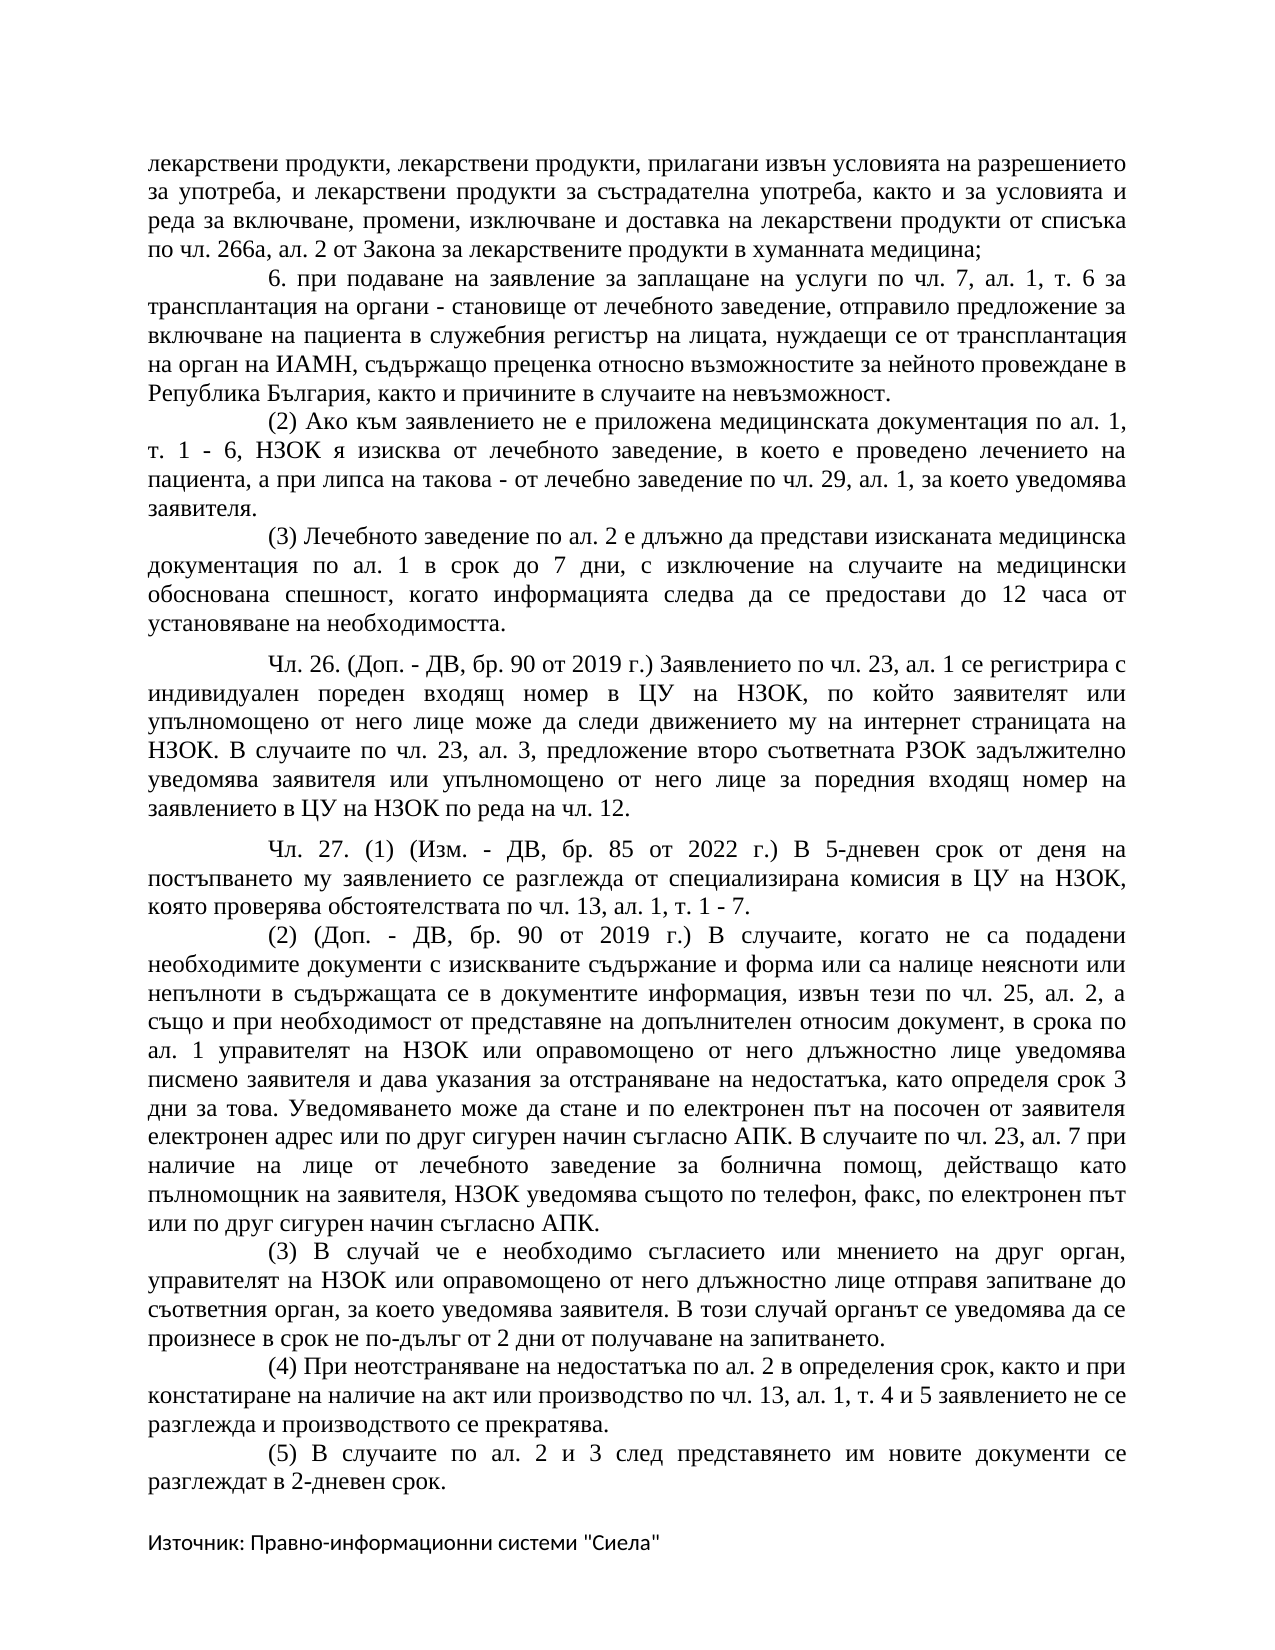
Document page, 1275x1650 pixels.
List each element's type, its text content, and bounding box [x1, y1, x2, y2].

text Чл. 26. (Доп. - ДВ, бр. 90 от 2019 г.) Заявлението по чл. 23, ал. 1 се регистрира с индивидуален пореден входящ номер в ЦУ на НЗОК, по който заявителят или упълномощено от него лице може да следи движението му на интернет страницата на НЗОК. В случаите по чл. 23, ал. 3, предложение второ съответната РЗОК задължително уведомява заявителя или упълномощено от него лице за поредния входящ номер на заявлението в ЦУ на НЗОК по реда на чл. 12. [148, 649, 1127, 821]
text (4) При неотстраняване на недостатъка по ал. 2 в определения срок, както и при констатиране на наличие на акт или производство по чл. 13, ал. 1, т. 4 и 5 заявлението не се разглежда и производството се прекратява. [148, 1351, 1127, 1438]
text (5) В случаите по ал. 2 и 3 след представянето им новите документи се разглеждат в 2-дневен срок. [148, 1438, 1127, 1495]
text 6. при подаване на заявление за заплащане на услуги по чл. 7, ал. 1, т. 6 за трансплантация на органи - становище от лечебното заведение, отправило предложение за включване на пациента в служебния регистър на лицата, нуждаещи се от трансплантация на орган на ИАМН, съдържащо преценка относно възможностите за нейното провеждане в Република България, както и причините в случаите на невъзможност. [148, 263, 1127, 406]
text (3) Лечебното заведение по ал. 2 е длъжно да представи изисканата медицинска документация по ал. 1 в срок до 7 дни, с изключение на случаите на медицински обоснована спешност, когато информацията следва да се предостави до 12 часа от установяване на необходимостта. [148, 521, 1127, 636]
text Чл. 27. (1) (Изм. - ДВ, бр. 85 от 2022 г.) В 5-дневен срок от деня на постъпването му заявлението се разглежда от специализирана комисия в ЦУ на НЗОК, която проверява обстоятелствата по чл. 13, ал. 1, т. 1 - 7. [148, 834, 1127, 920]
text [148, 148, 1127, 263]
text (3) В случай че е необходимо съгласието или мнението на друг орган, управителят на НЗОК или оправомощено от него длъжностно лице отправя запитване до съответния орган, за което уведомява заявителя. В този случай органът се уведомява да се произнесе в срок не по-дълъг от 2 дни от получаване на запитването. [148, 1236, 1127, 1351]
text (2) Ако към заявлението не е приложена медицинската документация по ал. 1, т. 1 - 6, НЗОК я изисква от лечебното заведение, в което е проведено лечението на пациента, а при липса на такова - от лечебно заведение по чл. 29, ал. 1, за което уведомява заявителя. [148, 406, 1127, 521]
text (2) (Доп. - ДВ, бр. 90 от 2019 г.) В случаите, когато не са подадени необходимите документи с изискваните съдържание и форма или са налице неясноти или непълноти в съдържащата се в документите информация, извън тези по чл. 25, ал. 2, а също и при необходимост от представяне на допълнителен относим документ, в срока по ал. 1 управителят на НЗОК или оправомощено от него длъжностно лице уведомява писмено заявителя и дава указания за отстраняване на недостатъка, като определя срок 3 дни за това. Уведомяването може да стане и по електронен път на посочен от заявителя електронен адрес или по друг сигурен начин съгласно АПК. В случаите по чл. 23, ал. 7 при наличие на лице от лечебното заведение за болнична помощ, действащо като пълномощник на заявителя, НЗОК уведомява същото по телефон, факс, по електронен път или по друг сигурен начин съгласно АПК. [148, 920, 1127, 1236]
